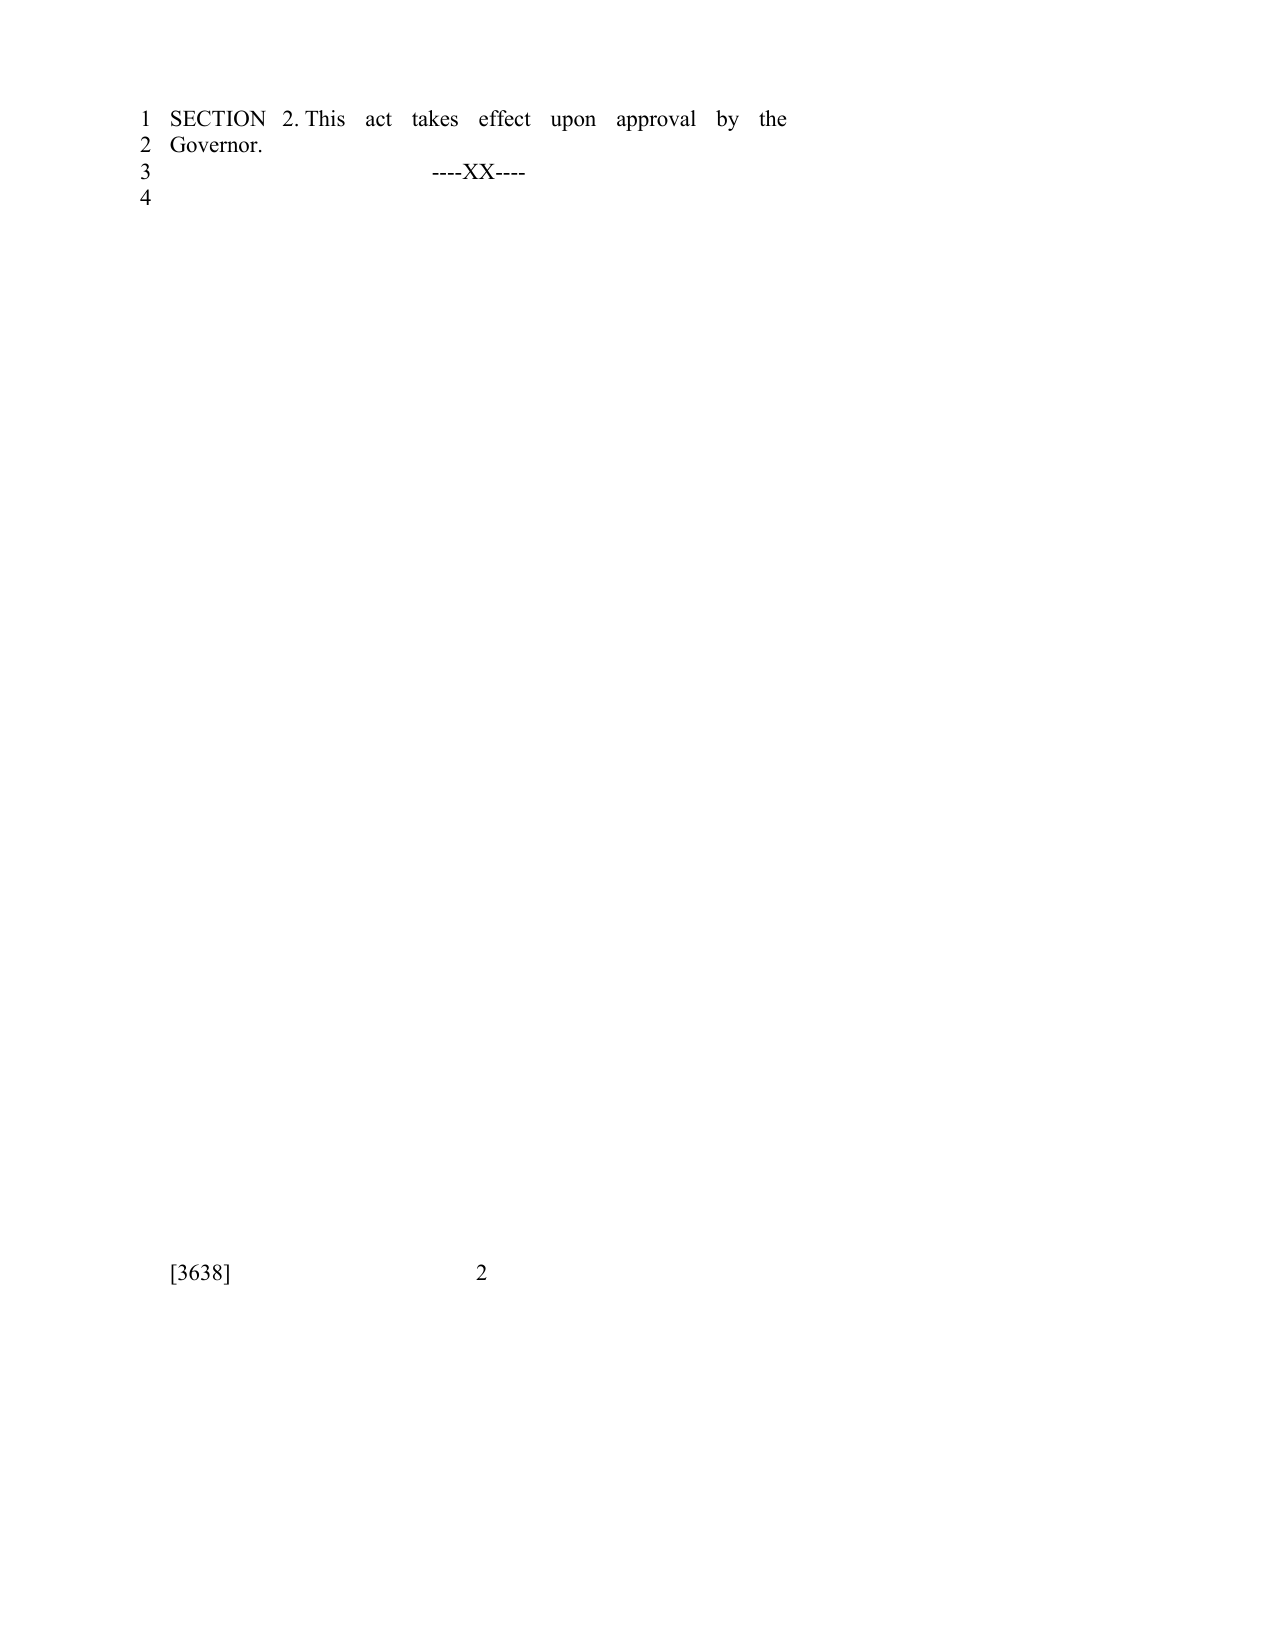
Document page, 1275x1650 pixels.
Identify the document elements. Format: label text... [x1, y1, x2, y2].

text ----XX---- [169, 158, 787, 184]
text SECTION 2. This act takes effect upon approval by the Governor. [169, 105, 787, 158]
